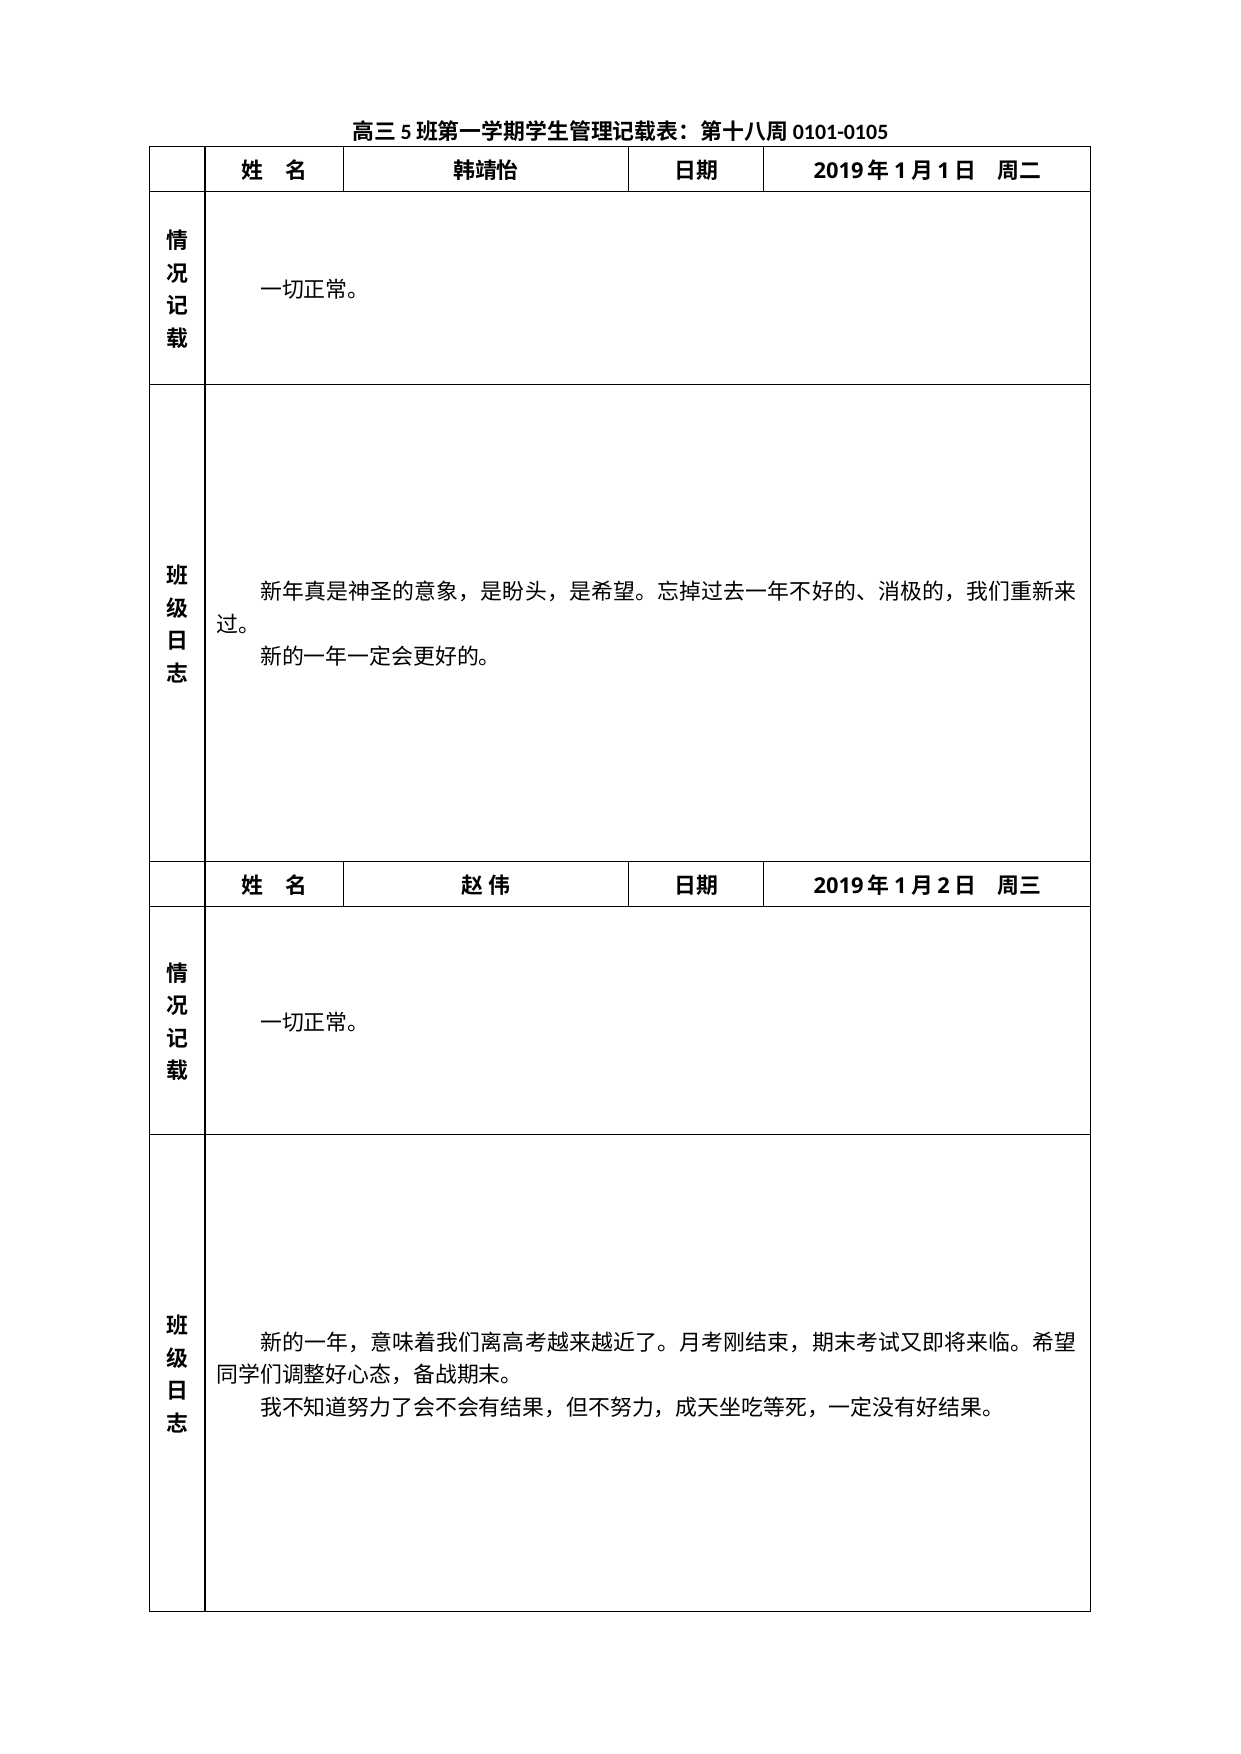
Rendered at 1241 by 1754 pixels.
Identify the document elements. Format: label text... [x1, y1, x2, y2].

text 高三5班第一学期学生管理记载表：第十八周 0101-0105 [112, 113, 1128, 146]
table_cell 情 况 记 载 [150, 192, 204, 383]
table_cell [150, 862, 204, 906]
table_header [150, 147, 204, 191]
table_cell 赵 伟 [344, 862, 628, 906]
table_header 2019年1月1日 周二 [764, 147, 1090, 191]
table_cell 姓 名 [206, 862, 343, 906]
table_cell 新年真是神圣的意象，是盼头，是希望。忘掉过去一年不好的、消极的，我们重新来过。 新的一年一定会更好的。 [206, 385, 1090, 861]
table_cell 2019年1月2日 周三 [764, 862, 1090, 906]
table_cell 新的一年，意味着我们离高考越来越近了。月考刚结束，期末考试又即将来临。希望同学们调整好心态，备战期末。 我不知道努力了会不会有结果，但不努力，成天坐吃等死，一定没有好结果。 [206, 1135, 1090, 1611]
table_header 韩靖怡 [344, 147, 628, 191]
table_cell 班 级 日 志 [150, 1135, 204, 1611]
table_cell 情 况 记 载 [150, 907, 204, 1134]
table_cell 班 级 日 志 [150, 385, 204, 861]
table_header 日期 [629, 147, 763, 191]
table_cell 一切正常。 [206, 907, 1090, 1134]
table_cell 一切正常。 [206, 192, 1090, 383]
table_cell 日期 [629, 862, 763, 906]
table_header 姓 名 [206, 147, 343, 191]
